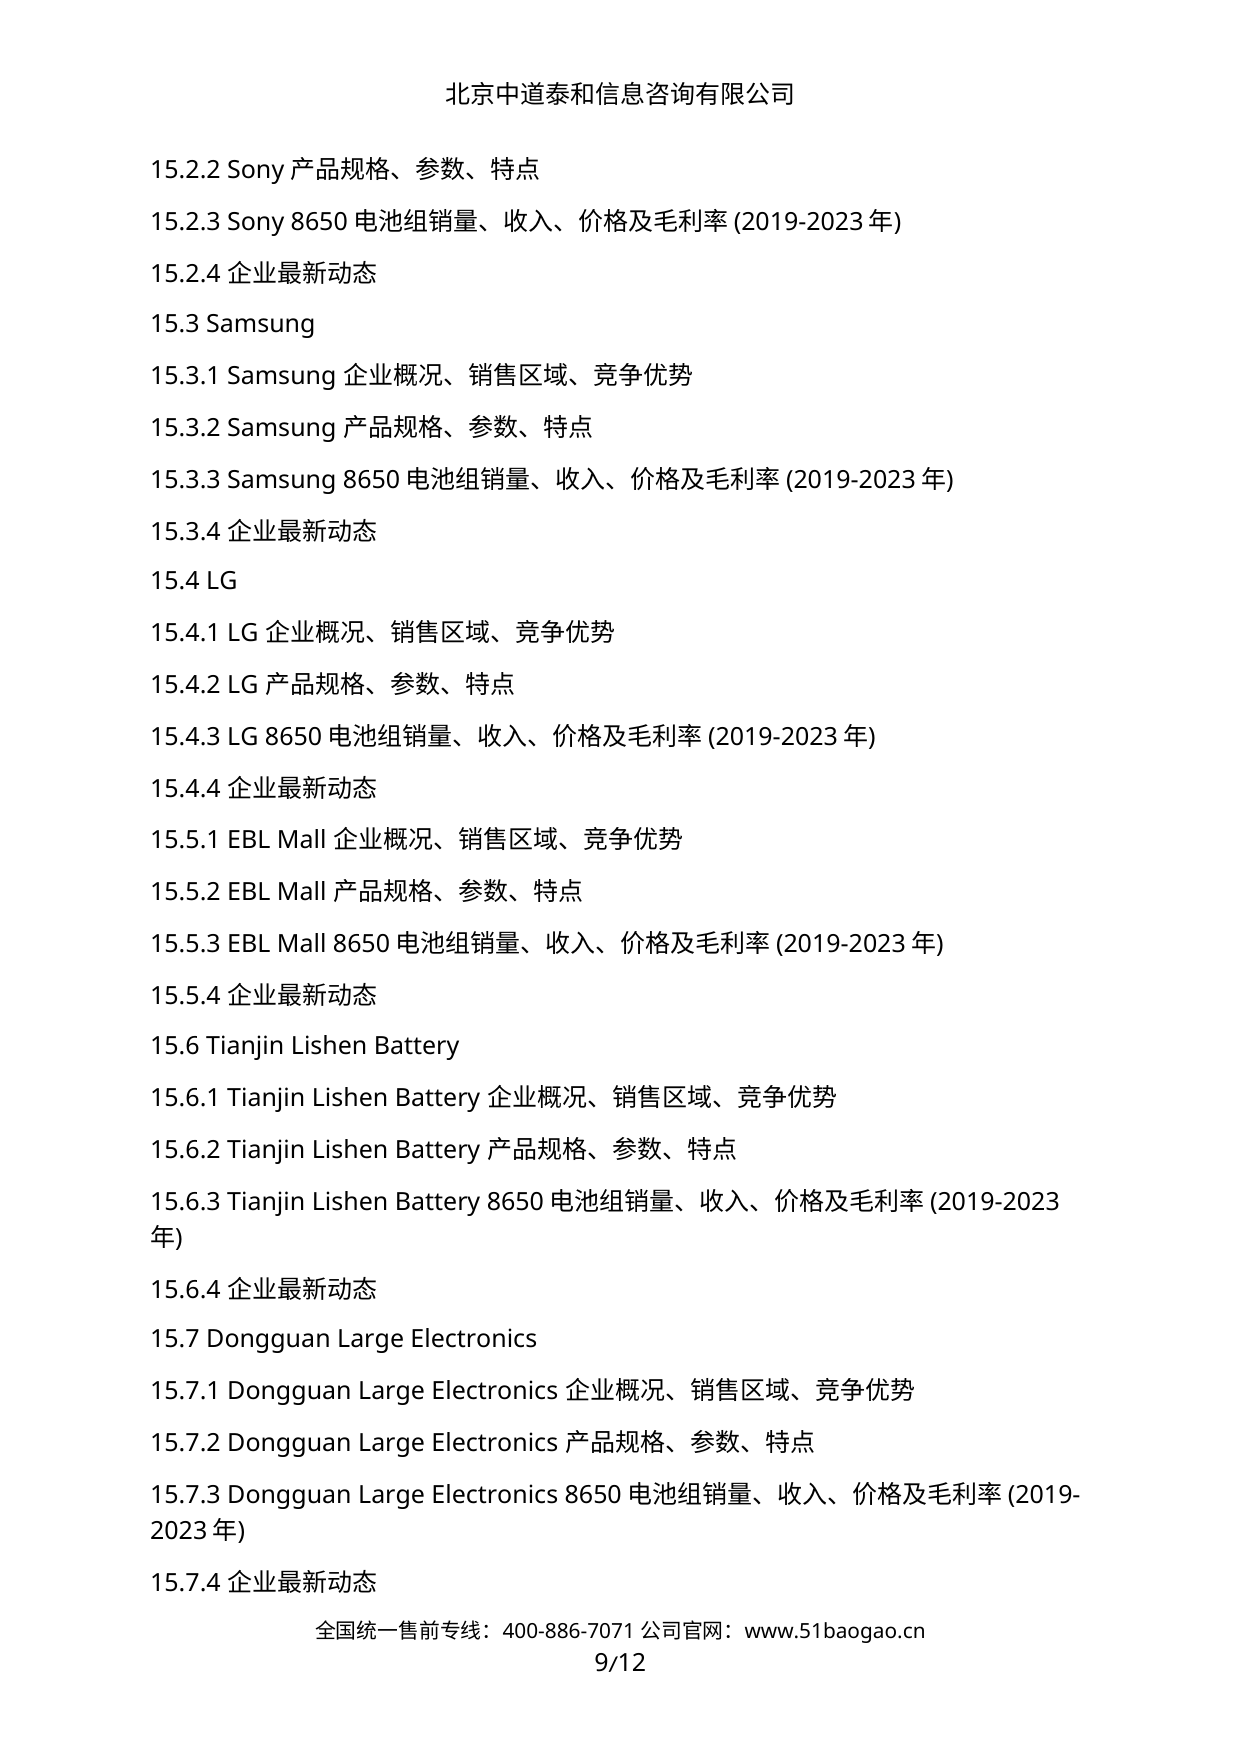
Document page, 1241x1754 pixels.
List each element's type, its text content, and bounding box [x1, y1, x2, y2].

text 15.6 Tianjin Lishen Battery [150, 1027, 1090, 1062]
text 15.4 LG [150, 563, 1090, 597]
text 15.2.4 企业最新动态 [150, 254, 1090, 290]
text 15.7 Dongguan Large Electronics [150, 1321, 1090, 1355]
text 15.6.1 Tianjin Lishen Battery 企业概况、销售区域、竞争优势 [150, 1077, 1090, 1113]
text 15.3.2 Samsung 产品规格、参数、特点 [150, 407, 1090, 443]
text 15.3 Samsung [150, 306, 1090, 340]
text 15.4.4 企业最新动态 [150, 768, 1090, 804]
text 15.7.1 Dongguan Large Electronics 企业概况、销售区域、竞争优势 [150, 1371, 1090, 1407]
text 15.6.4 企业最新动态 [150, 1269, 1090, 1305]
text 15.4.2 LG 产品规格、参数、特点 [150, 664, 1090, 701]
text 15.4.3 LG 8650电池组销量、收入、价格及毛利率 (2019-2023年) [150, 716, 1090, 752]
text 15.6.3 Tianjin Lishen Battery 8650电池组销量、收入、价格及毛利率 (2019-2023年) [150, 1181, 1090, 1253]
text 15.4.1 LG 企业概况、销售区域、竞争优势 [150, 612, 1090, 649]
text 15.5.4 企业最新动态 [150, 976, 1090, 1012]
text 15.3.4 企业最新动态 [150, 511, 1090, 547]
text 15.2.3 Sony 8650电池组销量、收入、价格及毛利率 (2019-2023年) [150, 202, 1090, 238]
text 15.7.4 企业最新动态 [150, 1562, 1090, 1599]
text 15.3.3 Samsung 8650电池组销量、收入、价格及毛利率 (2019-2023年) [150, 459, 1090, 495]
text 15.7.3 Dongguan Large Electronics 8650电池组销量、收入、价格及毛利率 (2019-2023年) [150, 1474, 1090, 1547]
text 15.3.1 Samsung 企业概况、销售区域、竞争优势 [150, 355, 1090, 392]
text 15.5.3 EBL Mall 8650电池组销量、收入、价格及毛利率 (2019-2023年) [150, 924, 1090, 960]
text 15.5.2 EBL Mall 产品规格、参数、特点 [150, 872, 1090, 908]
text 15.6.2 Tianjin Lishen Battery 产品规格、参数、特点 [150, 1129, 1090, 1165]
text 15.7.2 Dongguan Large Electronics 产品规格、参数、特点 [150, 1422, 1090, 1459]
text 15.2.2 Sony 产品规格、参数、特点 [150, 150, 1090, 186]
text 15.5.1 EBL Mall 企业概况、销售区域、竞争优势 [150, 820, 1090, 856]
